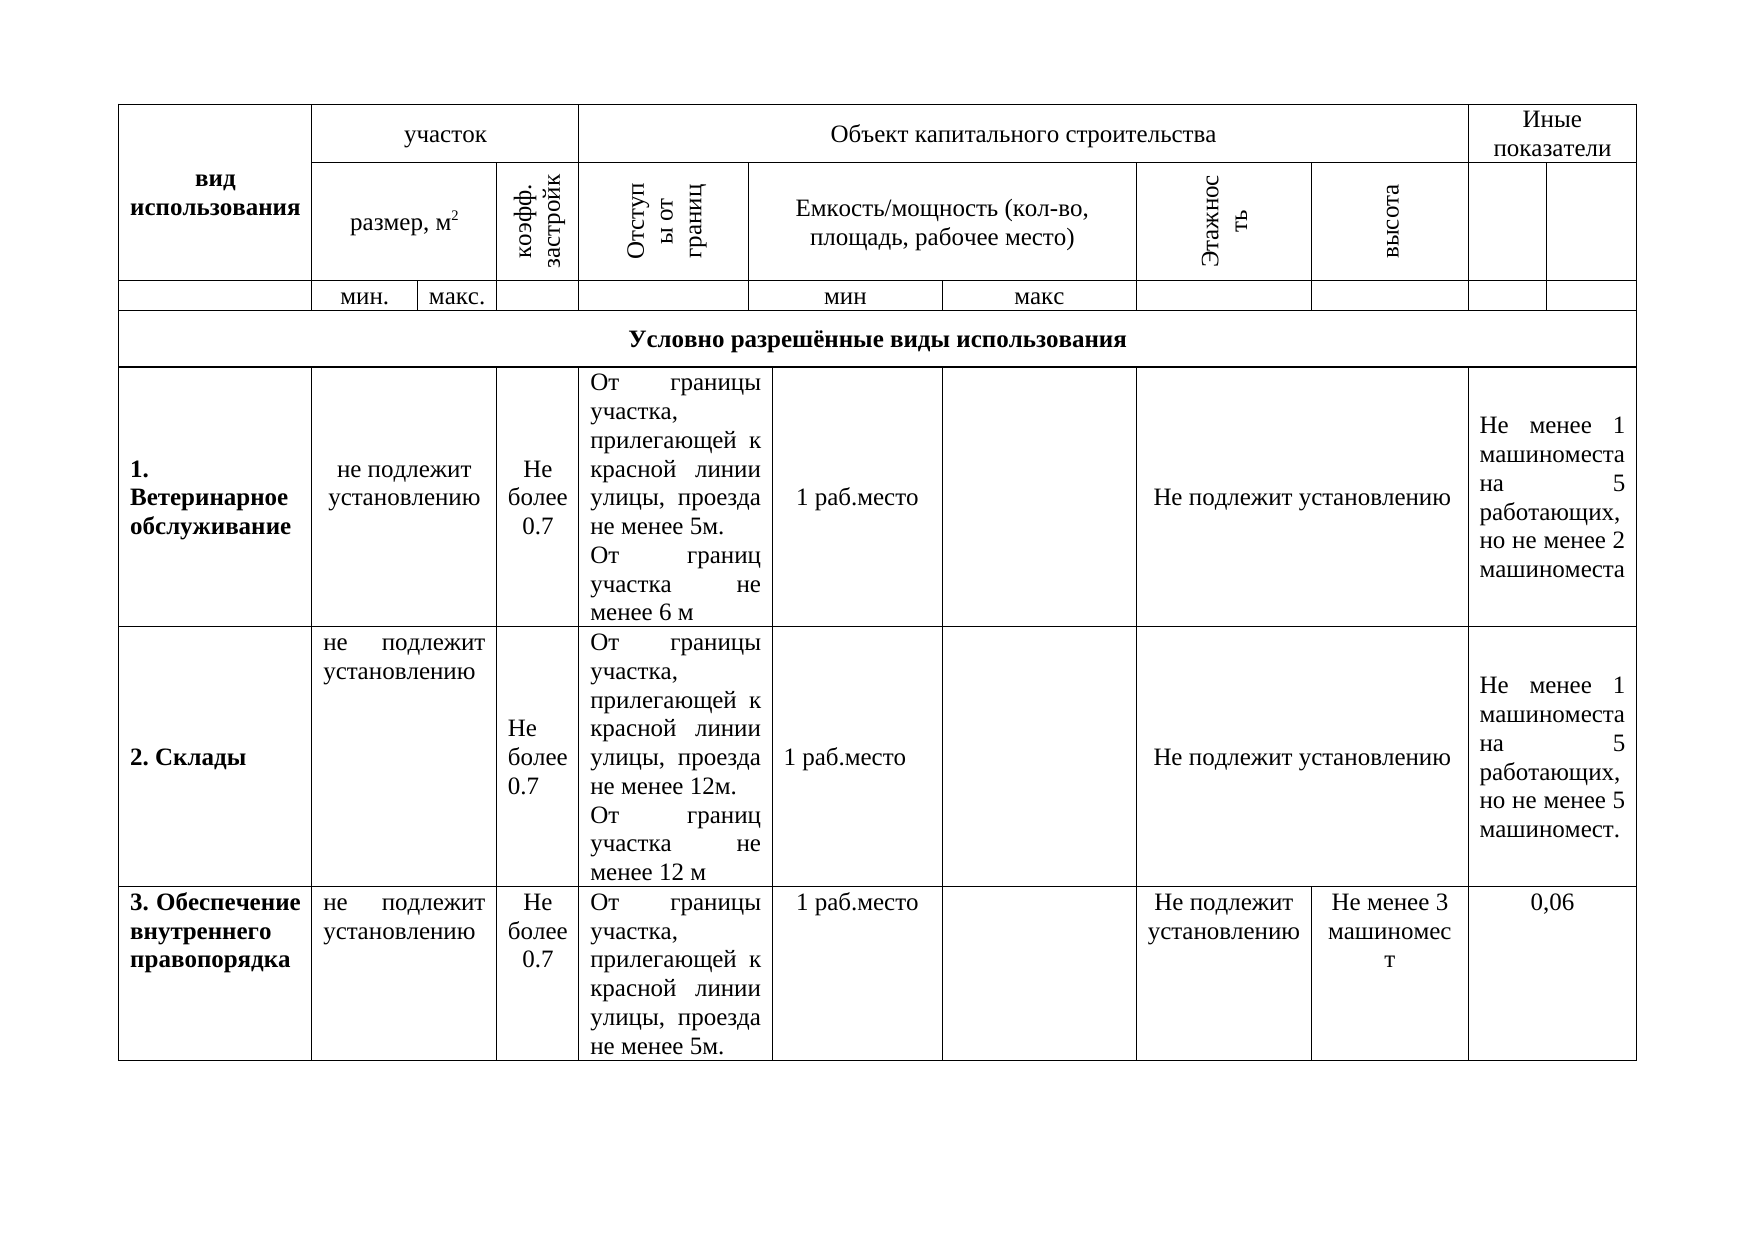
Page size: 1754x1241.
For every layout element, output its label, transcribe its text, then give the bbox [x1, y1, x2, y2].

table_cell не подлежит установлению [312, 368, 496, 626]
table_header Иные показатели [1469, 105, 1636, 162]
table_cell мин [749, 281, 942, 310]
table_cell 0,06 [1469, 887, 1636, 1059]
table_cell Не более 0.7 [497, 887, 578, 1059]
table_cell не подлежит установлению [312, 627, 496, 886]
table_cell макс. [418, 281, 496, 310]
table_cell [1469, 281, 1546, 310]
table_cell [497, 281, 578, 310]
table_cell Не более 0.7 [497, 368, 578, 626]
table_cell 1 раб.место [773, 887, 942, 1059]
table_cell Этажность [1137, 163, 1311, 280]
table_cell [943, 368, 1136, 626]
table_cell [943, 627, 1136, 886]
table_cell [119, 281, 311, 310]
table_cell Отступы от границ [579, 163, 748, 280]
table_cell Емкость/мощность (кол-во, площадь, рабочее место) [749, 163, 1136, 280]
table_header вид использования [119, 105, 311, 280]
table_cell [579, 281, 748, 310]
table_cell Не подлежит установлению [1137, 887, 1311, 1059]
table_cell [1469, 163, 1546, 280]
table_cell 1. Ветеринарное обслуживание [119, 368, 311, 626]
table_cell Не менее 1 машиноместа на 5 работающих, но не менее 5 машиномест. [1469, 627, 1636, 886]
table_cell От границы участка, прилегающей к красной линии улицы, проезда не менее 5м. От границ участка не менее [579, 368, 772, 626]
table_cell мин. [312, 281, 417, 310]
table_cell [1547, 281, 1636, 310]
table_cell Не менее 3 машиномест [1312, 887, 1468, 1059]
table_cell От границы участка, прилегающей к красной линии улицы, проезда не менее 5м. От границ участка не менее [579, 887, 772, 1059]
table_cell Условно разрешённые виды использования [119, 311, 1636, 366]
table_cell [1137, 281, 1311, 310]
table_cell не подлежит установлению [312, 887, 496, 1059]
table_header Объект капитального строительства [579, 105, 1468, 162]
table_header участок [312, 105, 578, 162]
table_cell высота [1312, 163, 1468, 280]
table_cell Не менее 1 машиноместа на 5 работающих, но не менее 2 машиноместа [1469, 368, 1636, 626]
table_cell коэфф. застройки [497, 163, 578, 280]
table_cell Не подлежит установлению [1137, 627, 1468, 886]
table_cell [1547, 163, 1636, 280]
table_cell Не более 0.7 [497, 627, 578, 886]
table_cell размер, м2 [312, 163, 496, 280]
table_cell [943, 887, 1136, 1059]
table_cell 1 раб.место [773, 627, 942, 886]
table_cell 2. Склады [119, 627, 311, 886]
table_cell От границы участка, прилегающей к красной линии улицы, проезда не менее 12м. От границ участка не менее [579, 627, 772, 886]
table_cell Не подлежит установлению [1137, 368, 1468, 626]
table_cell 1 раб.место [773, 368, 942, 626]
table_cell 3. Обеспечение внутреннего правопорядка [119, 887, 311, 1059]
table_cell макс [943, 281, 1136, 310]
table_cell [1312, 281, 1468, 310]
